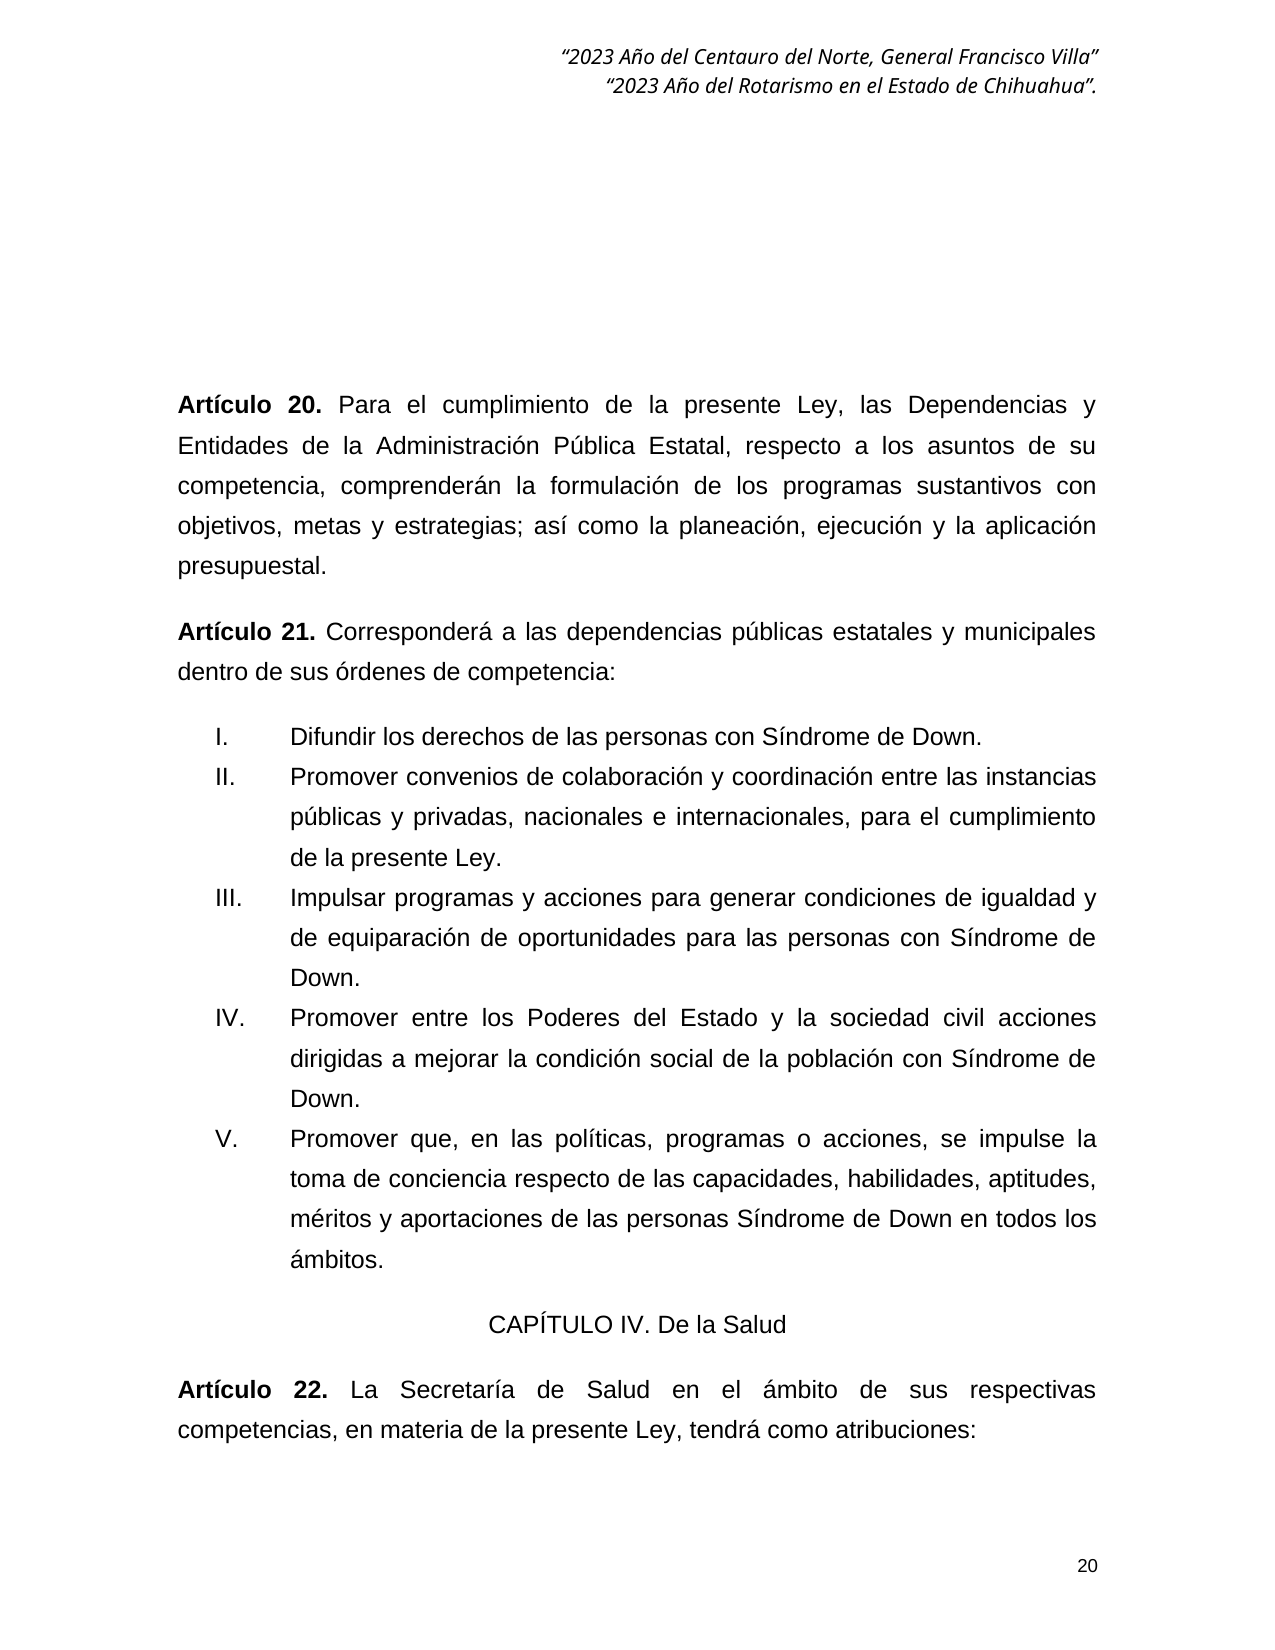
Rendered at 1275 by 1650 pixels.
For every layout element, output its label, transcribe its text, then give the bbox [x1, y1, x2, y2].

list Promover convenios de colaboración y coordinación entre las instancias públicas y privadas, nacionales e internacionales, para el cumplimiento de la presente Ley. [215, 762, 1098, 871]
list Difundir los derechos de las personas con Síndrome de Down. [215, 722, 1098, 751]
list Promover entre los Poderes del Estado y la sociedad civil acciones dirigidas a mejorar la condición social de la población con Síndrome de Down. [215, 1003, 1098, 1113]
list Promover que, en las políticas, programas o acciones, se impulse la toma de conciencia respecto de las capacidades, habilidades, aptitudes, méritos y aportaciones de las personas Síndrome de Down en todos los ámbitos. [215, 1124, 1098, 1273]
text CAPÍTULO IV. De la Salud [177, 1310, 1098, 1339]
text Artículo 21. Corresponderá a las dependencias públicas estatales y municipales dentro de sus órdenes de competencia: [177, 617, 1098, 686]
text Artículo 20. Para el cumplimiento de la presente Ley, las Dependencias y Entidades de la Administración Pública Estatal, respecto a los asuntos de su competencia, comprenderán la formulación de los programas sustantivos con objetivos, metas y estrategias; así como la planeación, ejecución y la aplicación presupuestal. [177, 391, 1098, 580]
text Artículo 22. La Secretaría de Salud en el ámbito de sus respectivas competencias, en materia de la presente Ley, tendrá como atribuciones: [177, 1375, 1098, 1444]
list Impulsar programas y acciones para generar condiciones de igualdad y de equiparación de oportunidades para las personas con Síndrome de Down. [215, 883, 1098, 992]
